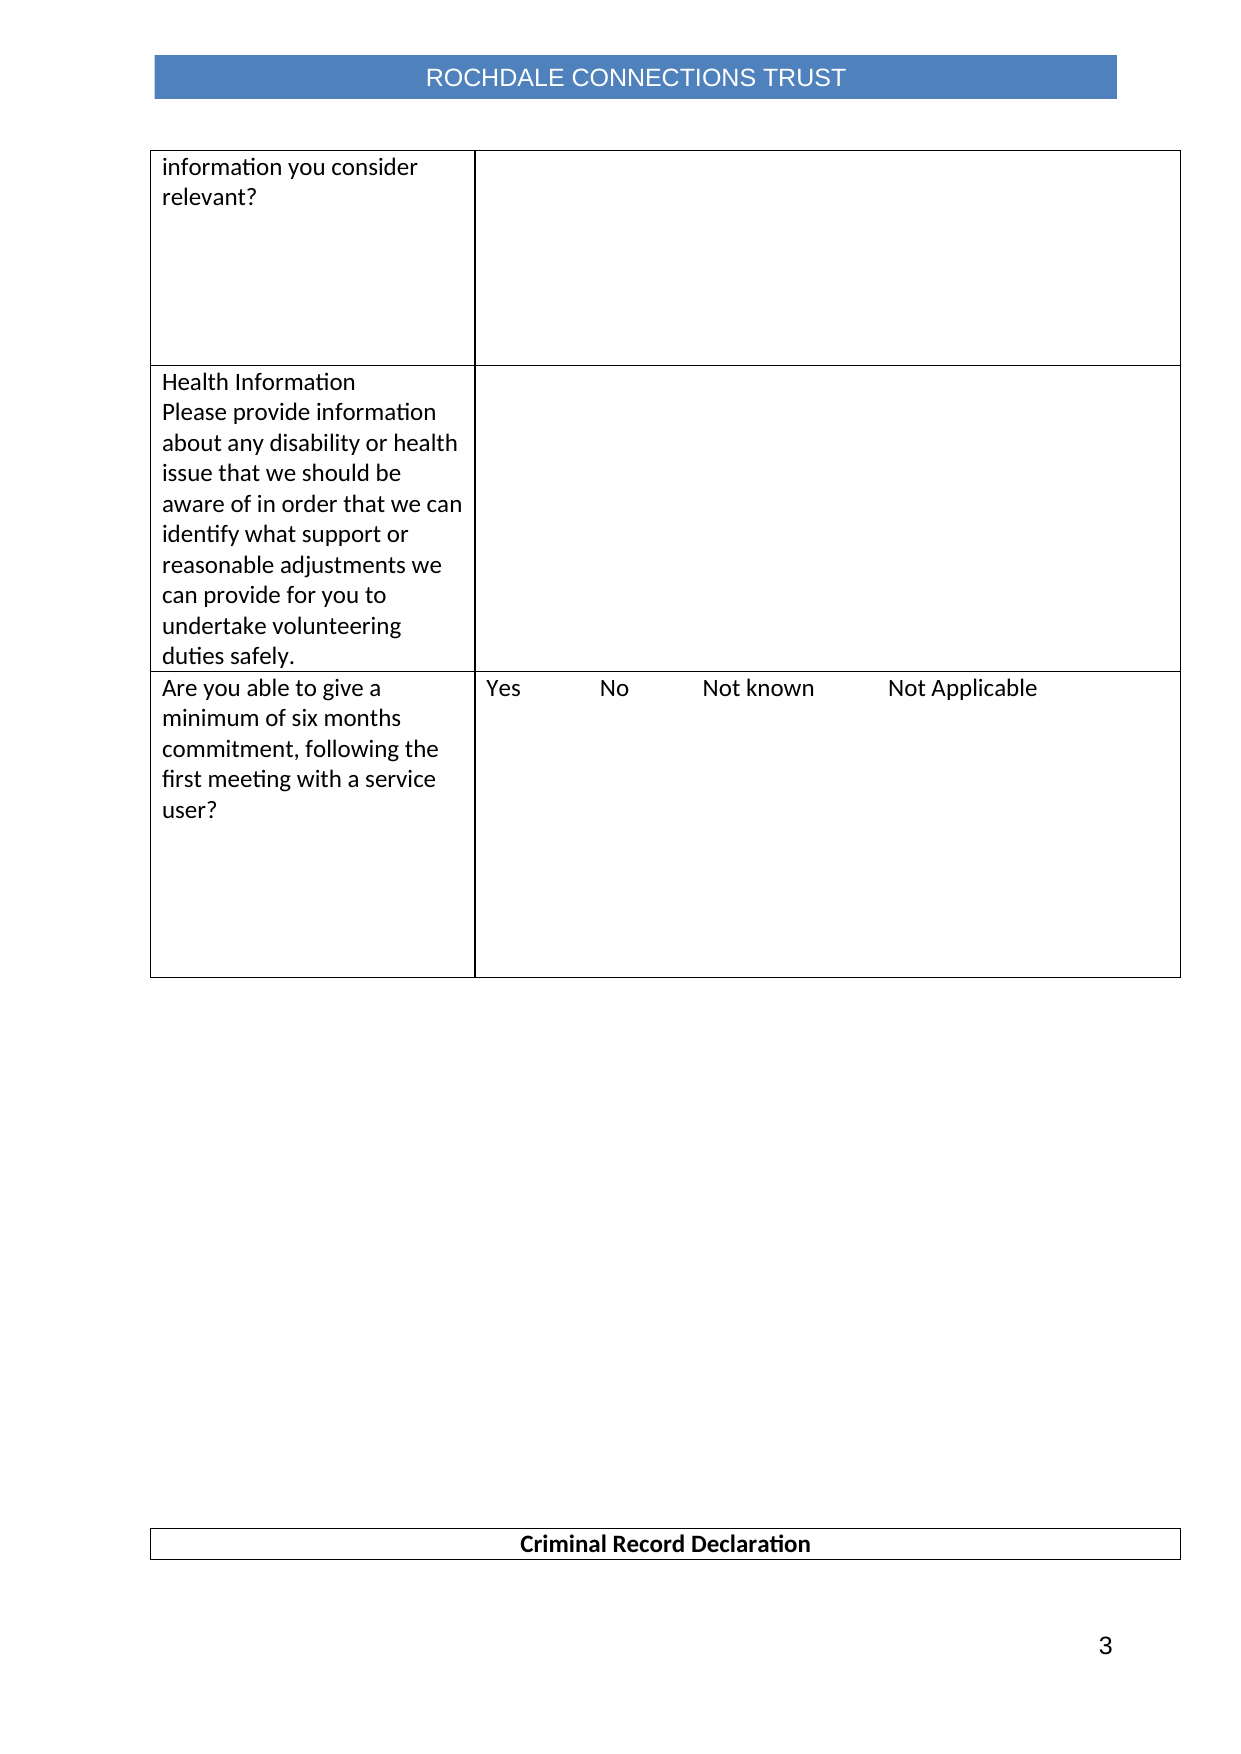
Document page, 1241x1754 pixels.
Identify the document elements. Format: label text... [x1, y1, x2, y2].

table_cell [476, 366, 1180, 671]
table_cell Are you able to give a minimum of six months commitment, following the first meeting with a service user? [151, 672, 474, 977]
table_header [151, 1529, 1180, 1559]
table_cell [151, 151, 474, 365]
table_cell [476, 151, 1180, 365]
table_cell Health Information Please provide information about any disability or health issue that we should be aware of in order that we can identify what support or reasonable adjustments we can provide for you to undertake volunteering duties safely. [151, 366, 474, 671]
table_cell Yes No Not known Not Applicable [476, 672, 1180, 977]
